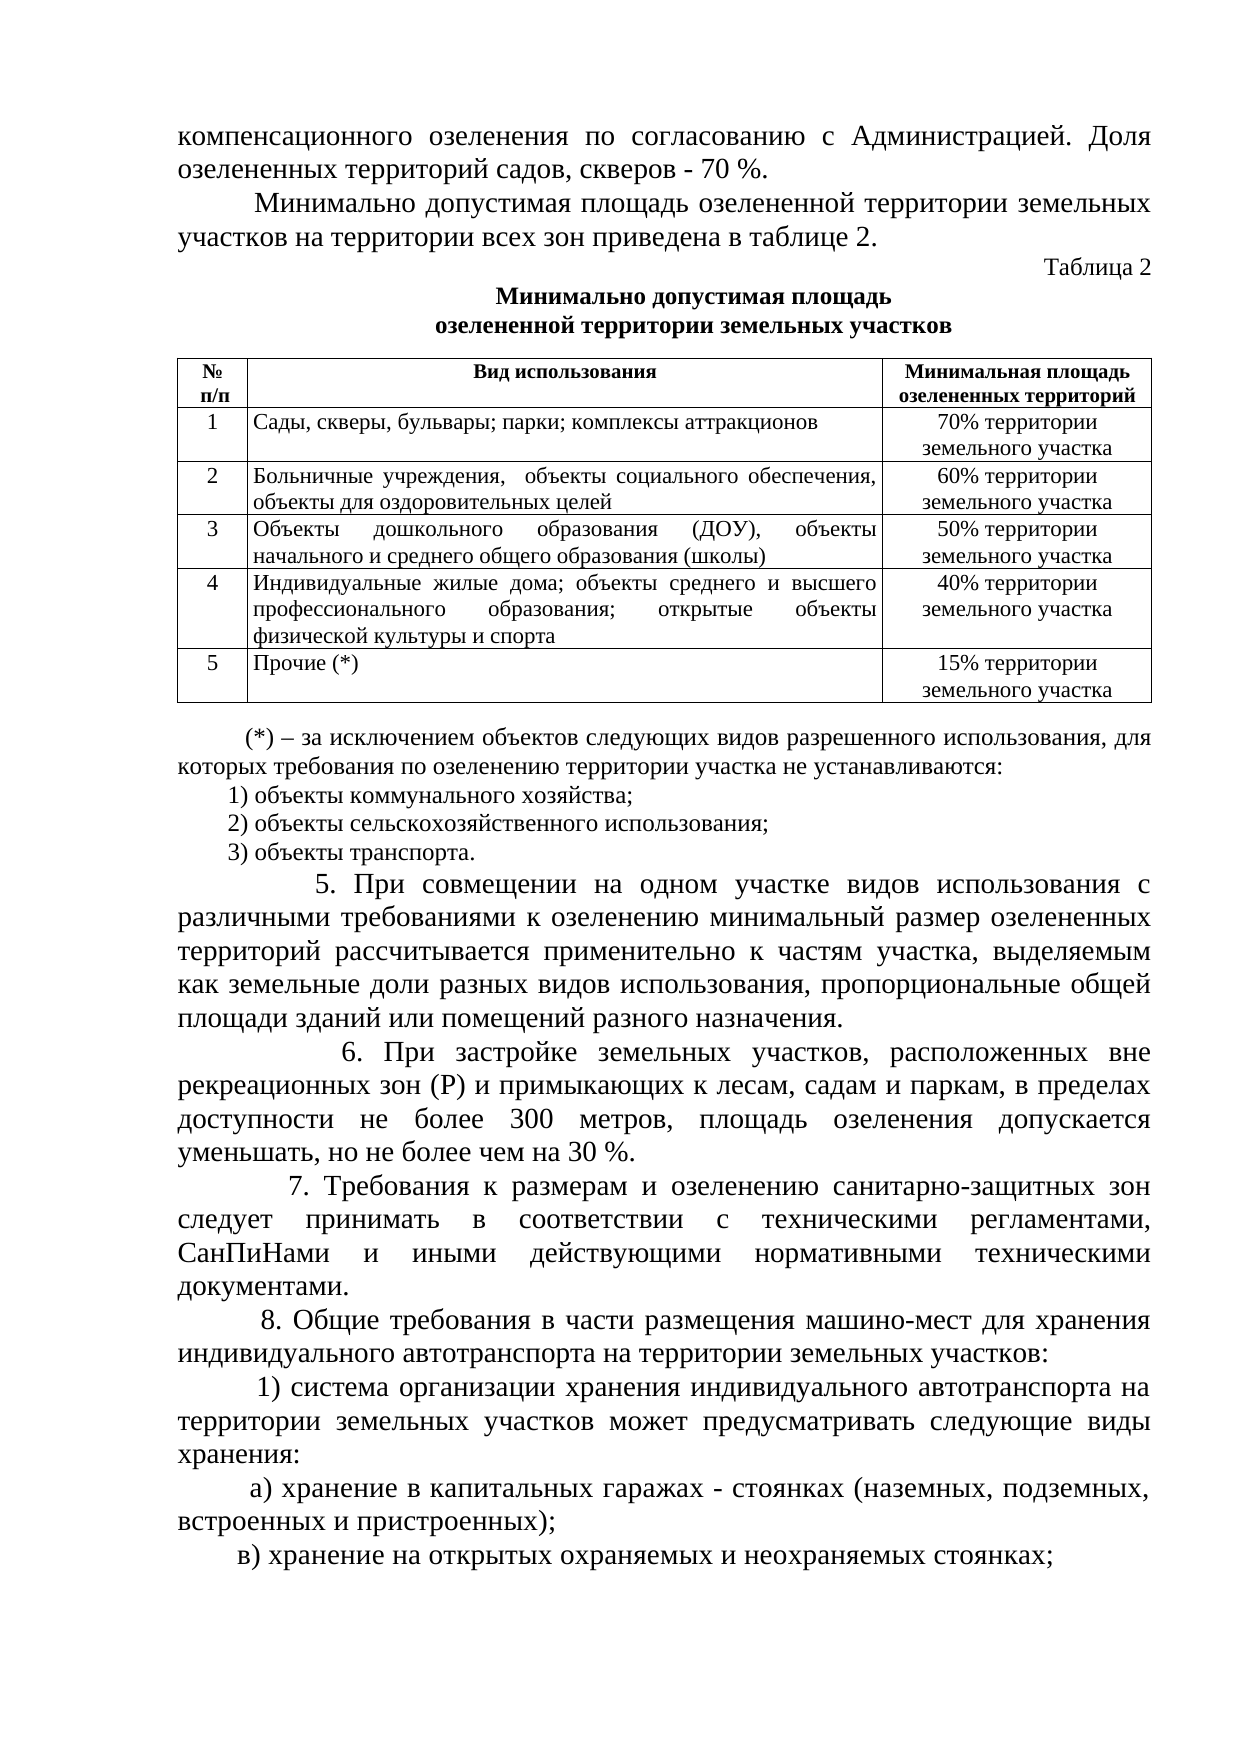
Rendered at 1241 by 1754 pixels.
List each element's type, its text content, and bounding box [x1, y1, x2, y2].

text (*) – за исключением объектов следующих видов разрешенного использования, для которых требования по озеленению территории участка не устанавливаются: [177, 722, 1152, 780]
text 1) объекты коммунального хозяйства; [177, 780, 1152, 808]
table_cell 40% территории земельного участка [883, 569, 1151, 648]
table_cell 50% территории земельного участка [883, 515, 1151, 568]
text 5. При совмещении на одном участке видов использования с различными требованиями к озеленению минимальный размер озелененных территорий рассчитывается применительно к частям участка, выделяемым как земельные доли разных видов использования, пропорциональные общей площади зданий или помещений разного назначения. [177, 866, 1152, 1034]
table_cell Сады, скверы, бульвары; парки; комплексы аттракционов [248, 408, 882, 461]
text Таблица 2 [177, 252, 1152, 281]
table_cell Прочие (*) [248, 649, 882, 702]
table_cell 15% территории земельного участка [883, 649, 1151, 702]
text 7. Требования к размерам и озеленению санитарно-защитных зон следует принимать в соответствии с техническими регламентами, СанПиНами и иными действующими нормативными техническими документами. [177, 1168, 1152, 1302]
table_header Минимальная площадь озелененных территорий [883, 359, 1151, 407]
table_cell 4 [178, 569, 247, 648]
table_cell 60% территории земельного участка [883, 462, 1151, 514]
table_cell 2 [178, 462, 247, 514]
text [177, 118, 1152, 185]
table_cell 1 [178, 408, 247, 461]
text 1) система организации хранения индивидуального автотранспорта на территории земельных участков может предусматривать следующие виды хранения: [177, 1369, 1152, 1470]
table_header № п/п [178, 359, 247, 407]
table_cell 3 [178, 515, 247, 568]
text 3) объекты транспорта. [177, 837, 1152, 866]
text 8. Общие требования в части размещения машино-мест для хранения индивидуального автотранспорта на территории земельных участков: [177, 1302, 1152, 1369]
table_cell Больничные учреждения, объекты социального обеспечения, объекты для оздоровительных целей [248, 462, 882, 514]
table_cell Индивидуальные жилые дома; объекты среднего и высшего профессионального образования; открытые объекты физической культуры и спорта [248, 569, 882, 648]
text озелененной территории земельных участков [177, 310, 1152, 338]
text а) хранение в капитальных гаражах - стоянках (наземных, подземных, встроенных и пристроенных); [177, 1470, 1152, 1537]
table_cell 5 [178, 649, 247, 702]
text Минимально допустимая площадь озелененной территории земельных участков на территории всех зон приведена в таблице 2. [177, 185, 1152, 252]
text Минимально допустимая площадь [177, 281, 1152, 310]
text в) хранение на открытых охраняемых и неохраняемых стоянках; [177, 1537, 1152, 1570]
table_cell Объекты дошкольного образования (ДОУ), объекты начального и среднего общего образования (школы) [248, 515, 882, 568]
text 2) объекты сельскохозяйственного использования; [177, 808, 1152, 837]
table_header Вид использования [248, 359, 882, 407]
table_cell 70% территории земельного участка [883, 408, 1151, 461]
text 6. При застройке земельных участков, расположенных вне рекреационных зон (Р) и примыкающих к лесам, садам и паркам, в пределах доступности не более 300 метров, площадь озеленения допускается уменьшать, но не более чем на 30 %. [177, 1034, 1152, 1168]
